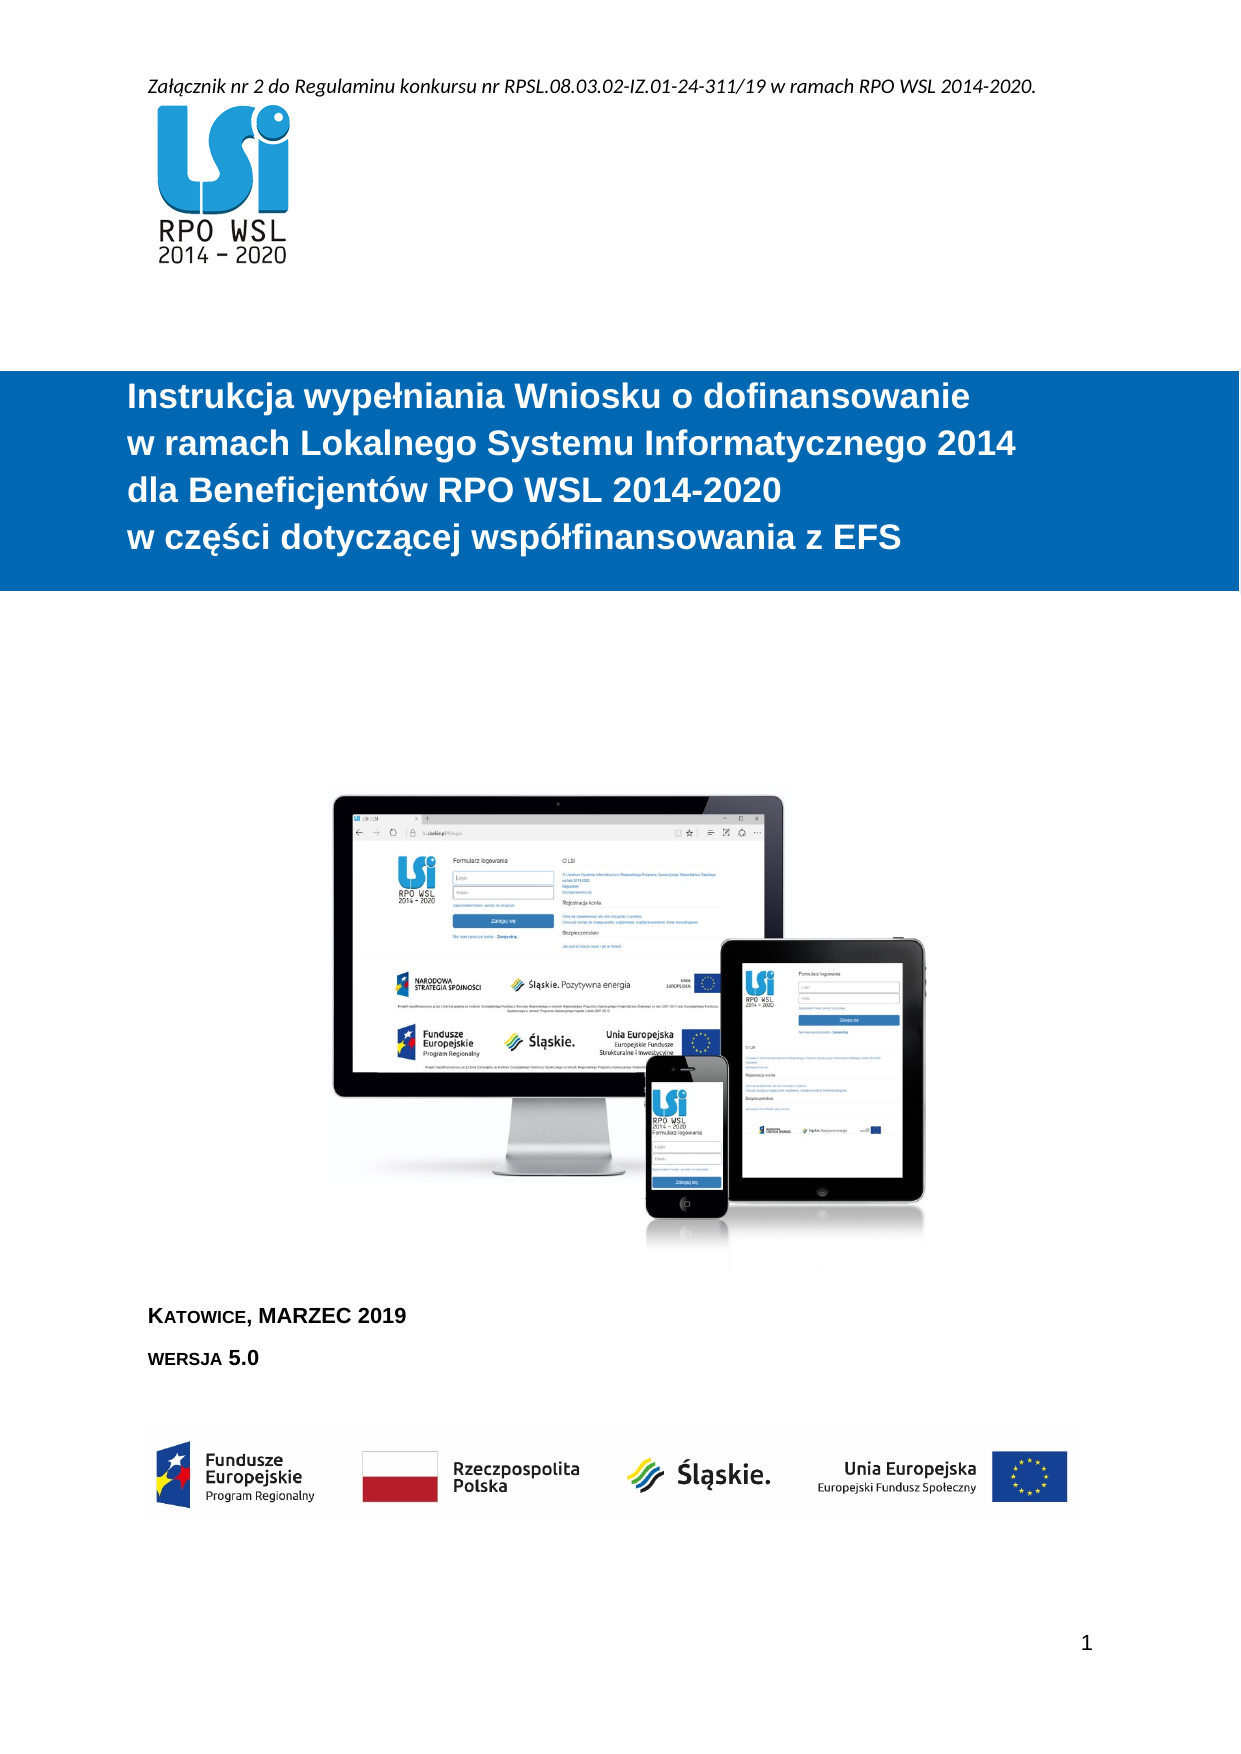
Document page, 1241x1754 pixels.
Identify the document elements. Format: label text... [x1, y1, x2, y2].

picture [152, 102, 291, 265]
text Katowice, MARZEC 2019 [148, 1303, 1093, 1328]
picture [140, 1425, 1083, 1524]
text wersja 5.0 [148, 1344, 1093, 1370]
picture [301, 778, 939, 1269]
